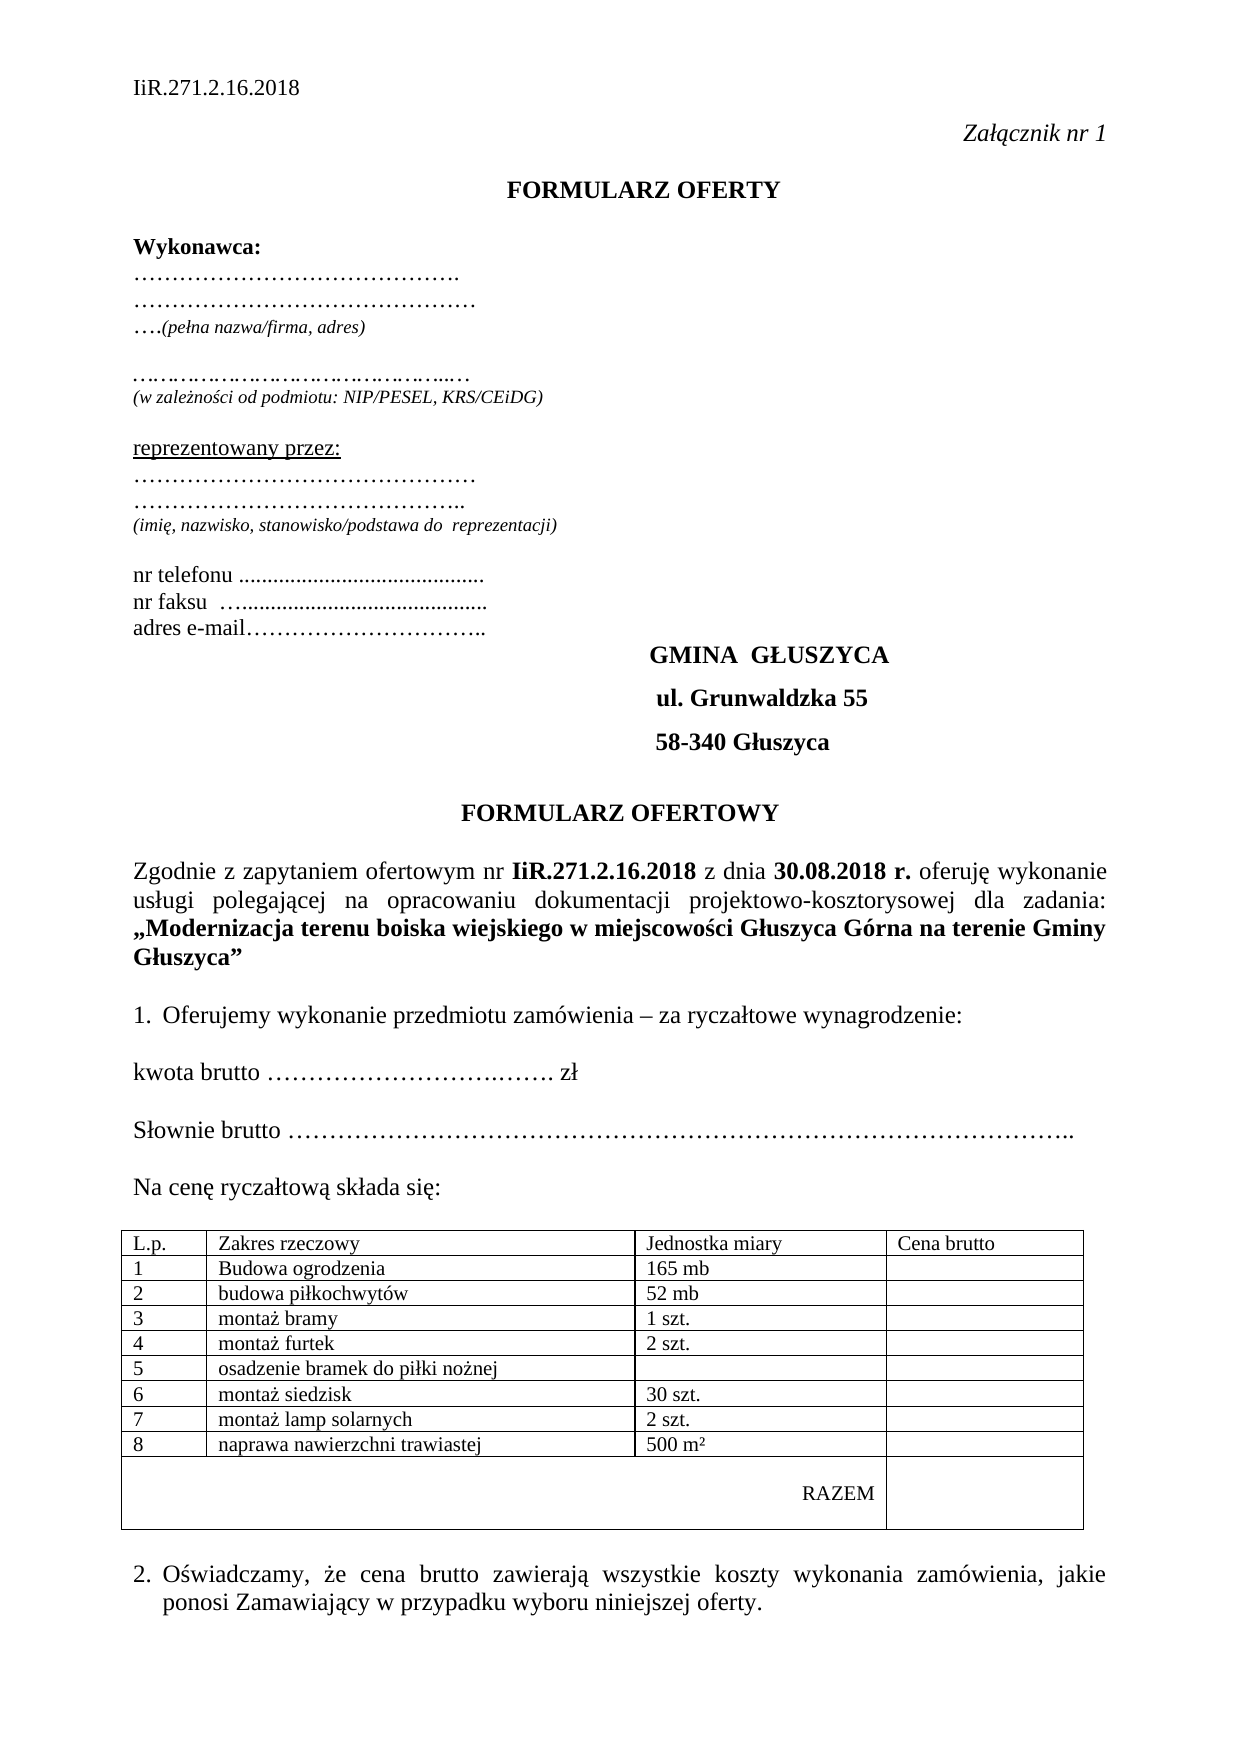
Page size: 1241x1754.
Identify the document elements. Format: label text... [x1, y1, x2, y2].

table_cell 2 [122, 1281, 206, 1305]
table_cell 5 [122, 1356, 206, 1380]
text FORMULARZ OFERTOWY [133, 798, 1107, 827]
table_cell [636, 1356, 886, 1380]
subtitle FORMULARZ OFERTY [133, 176, 1154, 204]
table_cell 6 [122, 1381, 206, 1406]
table_cell [887, 1281, 1083, 1305]
table_cell 30 szt. [636, 1381, 886, 1406]
text Załącznik nr 1 [133, 118, 1107, 147]
text (imię, nazwisko, stanowisko/podstawa do reprezentacji) [133, 513, 1093, 535]
list Oferujemy wykonanie przedmiotu zamówienia – za ryczałtowe wynagrodzenie: [133, 1000, 1107, 1028]
text nr telefonu ........................................... [133, 561, 1107, 588]
list Oświadczamy, że cena brutto zawierają wszystkie koszty wykonania zamówienia, jakie ponosi Zamawiający w przypadku wyboru niniejszej oferty. [133, 1559, 1107, 1616]
table_cell [887, 1331, 1083, 1355]
table_cell budowa piłkochwytów [207, 1281, 634, 1305]
table_cell 3 [122, 1306, 206, 1330]
table_cell Budowa ogrodzenia [207, 1256, 634, 1280]
text …………………………………….………………………………………….(pełna nazwa/firma, adres) [133, 259, 487, 338]
table_cell 2 szt. [636, 1331, 886, 1355]
table_cell osadzenie bramek do piłki nożnej [207, 1356, 634, 1380]
table_cell 4 [122, 1331, 206, 1355]
table_cell 52 mb [636, 1281, 886, 1305]
table_cell montaż furtek [207, 1331, 634, 1355]
text 58-340 Głuszyca [133, 727, 1107, 755]
text kwota brutto ……………………….……. zł [133, 1057, 1107, 1086]
table_cell naprawa nawierzchni trawiastej [207, 1432, 634, 1456]
table_header Jednostka miary [636, 1231, 886, 1255]
table_cell [887, 1381, 1083, 1406]
text (w zależności od podmiotu: NIP/PESEL, KRS/CEiDG) [133, 386, 1107, 408]
text nr faksu …........................................... [133, 588, 1107, 614]
text Wykonawca: [133, 233, 1107, 259]
table_header L.p. [122, 1231, 206, 1255]
title ul. Grunwaldzka 55 [577, 683, 1107, 712]
table_cell [887, 1306, 1083, 1330]
text Na cenę ryczałtową składa się: [133, 1172, 1107, 1201]
table_cell [887, 1256, 1083, 1280]
table_cell 8 [122, 1432, 206, 1456]
title GMINA GŁUSZYCA [133, 640, 1107, 669]
text adres e-mail………………………….. [133, 614, 1107, 640]
text Słownie brutto ………………………………………………………………………………….. [133, 1115, 1107, 1143]
text …………………………………………………………………………….. [133, 461, 487, 513]
table_cell RAZEM [122, 1457, 886, 1529]
table_header Zakres rzeczowy [207, 1231, 634, 1255]
table_cell montaż lamp solarnych [207, 1407, 634, 1431]
text Zgodnie z zapytaniem ofertowym nr IiR.271.2.16.2018 z dnia 30.08.2018 r. oferuję wykonanie usługi polegającej na opracowaniu dokumentacji projektowo-kosztorysowej dla zadania: „Modernizacja terenu boiska wiejskiego w miejscowości Głuszyca Górna na terenie Gminy Głuszyca” [133, 856, 1107, 971]
text reprezentowany przez: [133, 434, 1107, 461]
table_cell 1 [122, 1256, 206, 1280]
table_cell [887, 1407, 1083, 1431]
table_cell montaż bramy [207, 1306, 634, 1330]
table_cell 7 [122, 1407, 206, 1431]
table_cell [887, 1356, 1083, 1380]
table_header Cena brutto [887, 1231, 1083, 1255]
text ………………………………………..… [133, 360, 487, 386]
table_cell [887, 1457, 1083, 1529]
table_cell 2 szt. [636, 1407, 886, 1431]
table_cell montaż siedzisk [207, 1381, 634, 1406]
table_cell 1 szt. [636, 1306, 886, 1330]
table_cell 165 mb [636, 1256, 886, 1280]
table_cell 500 m² [636, 1432, 886, 1456]
table_cell [887, 1432, 1083, 1456]
